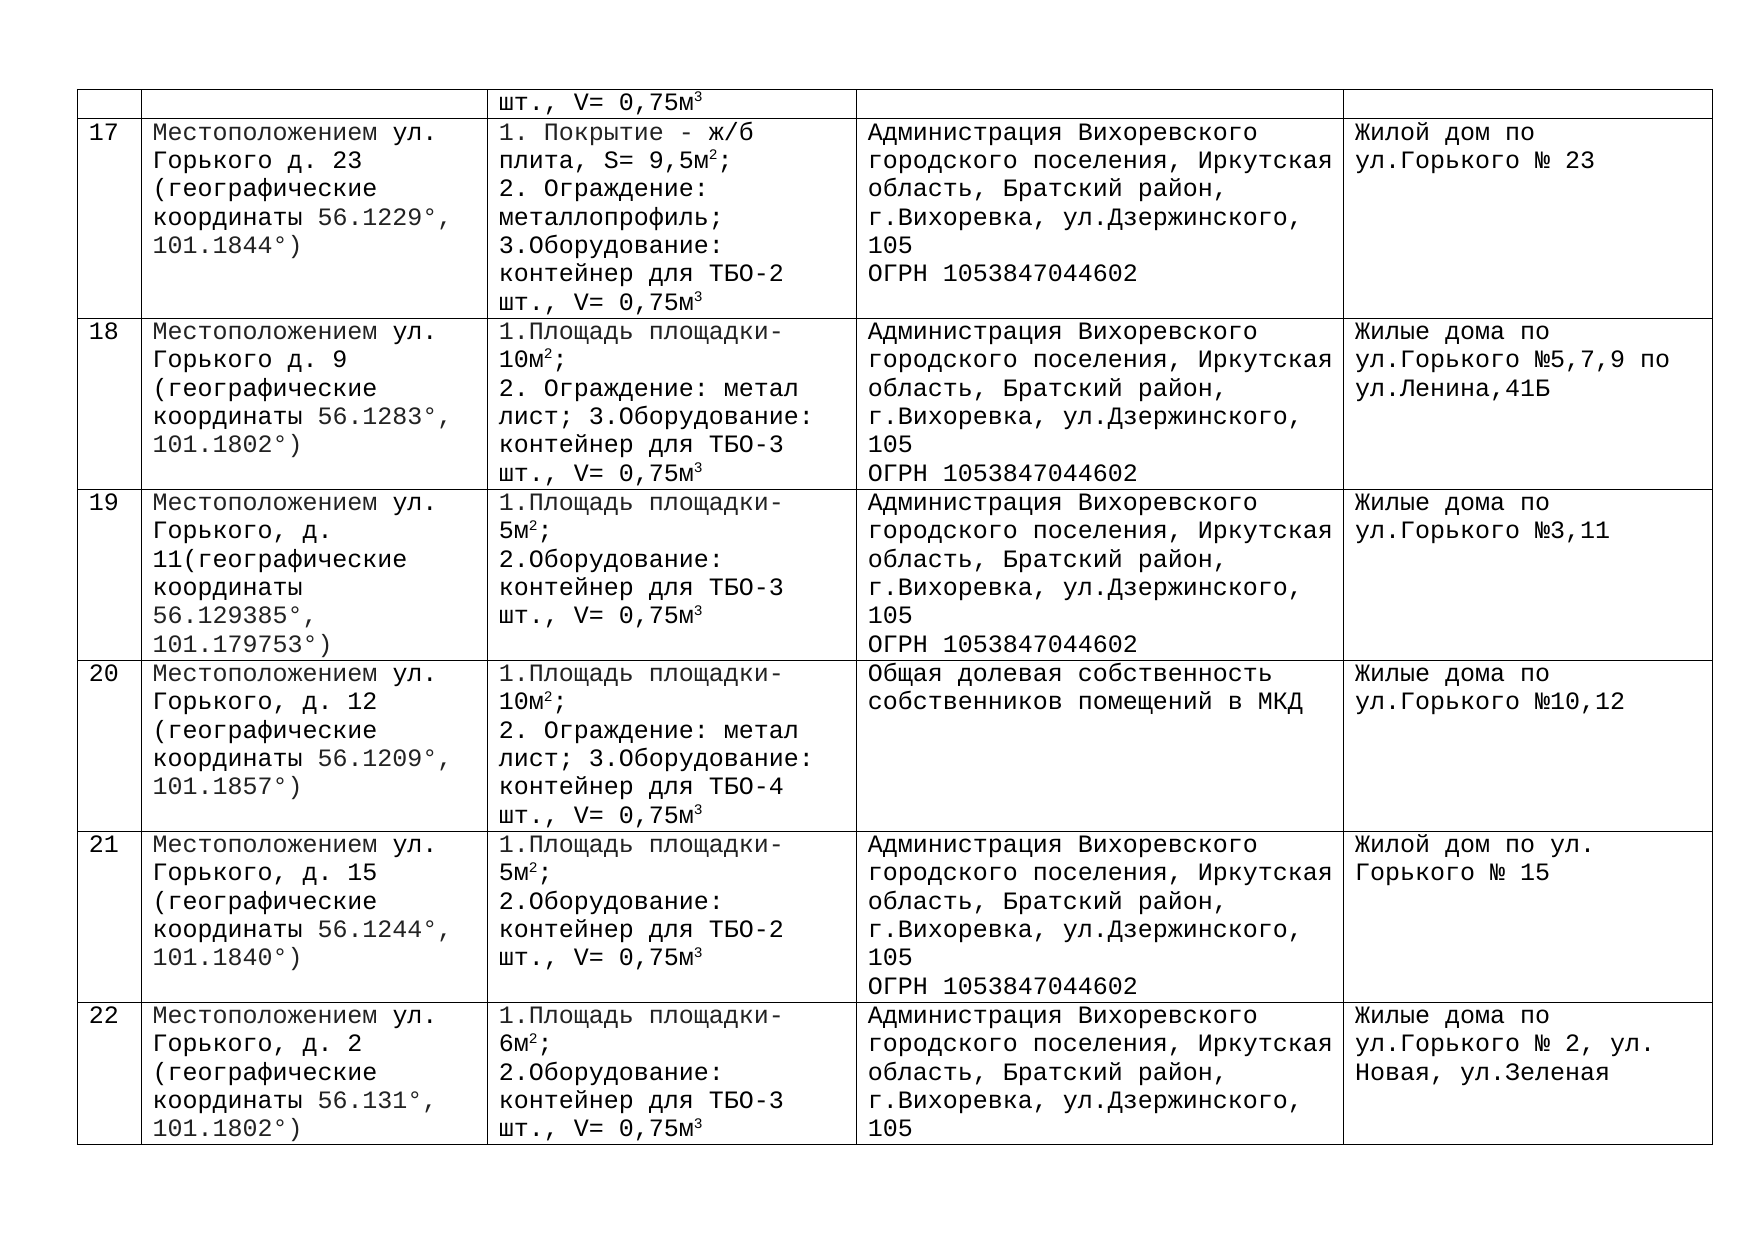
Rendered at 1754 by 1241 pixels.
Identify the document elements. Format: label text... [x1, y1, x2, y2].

table_cell 16 [78, 90, 141, 118]
table_cell Общая долевая собственность собственников помещений в МКД [857, 661, 1343, 831]
table_cell Местоположением ул. Горького д. 23 (географические координаты 56.1229°, 101.1844°) [142, 119, 487, 317]
table_cell Местоположением ул. Горького д. 9 (географические координаты 56.1283°, 101.1802°) [142, 319, 487, 488]
table_cell Жилые дома по ул.Горького №5,7,9 по ул.Ленина,41Б [1344, 319, 1712, 488]
table_cell 19 [78, 490, 141, 659]
table_cell 22 [78, 1003, 141, 1144]
table_cell Жилые дома по ул.Горького №3,11 [1344, 490, 1712, 659]
table_cell Жилые дома по ул.Горького №10,12 [1344, 661, 1712, 831]
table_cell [1344, 1003, 1712, 1144]
table_cell Администрация Вихоревского городского поселения, Иркутская область, Братский район, г.Вихоревка, ул.Дзержинского, 105 ОГРН 1053847044602 [857, 490, 1343, 659]
table_cell 21 [78, 832, 141, 1002]
table_cell 1.Площадь площадки- 5м2; 2.Оборудование: контейнер для ТБО-3 шт., V= 0,75м3 [488, 490, 856, 659]
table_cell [142, 90, 487, 118]
table_cell 1.Площадь площадки- 10м2; 2. Ограждение: метал лист; 3.Оборудование: контейнер для ТБО-3 шт., V= 0,75м3 [488, 319, 856, 488]
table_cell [488, 90, 856, 118]
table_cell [1344, 90, 1712, 118]
table_cell 1.Площадь площадки- 5м2; 2.Оборудование: контейнер для ТБО-2 шт., V= 0,75м3 [488, 832, 856, 1002]
table_cell 1.Площадь площадки- 10м2; 2. Ограждение: метал лист; 3.Оборудование: контейнер для ТБО-4 шт., V= 0,75м3 [488, 661, 856, 831]
table_cell Жилой дом по ул.Горького № 23 [1344, 119, 1712, 317]
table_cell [857, 1003, 1343, 1144]
table_cell Администрация Вихоревского городского поселения, Иркутская область, Братский район, г.Вихоревка, ул.Дзержинского, 105 ОГРН 1053847044602 [857, 119, 1343, 317]
table_cell Местоположением ул. Горького, д. 15 (географические координаты 56.1244°, 101.1840°) [142, 832, 487, 1002]
table_cell 20 [78, 661, 141, 831]
table_cell Местоположением ул. Горького, д. 11(географические координаты 56.129385°, 101.179753°) [142, 490, 487, 659]
table_cell Местоположением ул. Горького, д. 12 (географические координаты 56.1209°, 101.1857°) [142, 661, 487, 831]
table_cell 17 [78, 119, 141, 317]
table_cell Жилой дом по ул. Горького № 15 [1344, 832, 1712, 1002]
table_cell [857, 90, 1343, 118]
table_cell 18 [78, 319, 141, 488]
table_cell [142, 1003, 487, 1144]
table_cell 1. Покрытие - ж/б плита, S= 9,5м2; 2. Ограждение: металлопрофиль; 3.Оборудование: контейнер для ТБО-2 шт., V= 0,75м3 [488, 119, 856, 317]
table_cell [488, 1003, 856, 1144]
table_cell Администрация Вихоревского городского поселения, Иркутская область, Братский район, г.Вихоревка, ул.Дзержинского, 105 ОГРН 1053847044602 [857, 319, 1343, 488]
table_cell Администрация Вихоревского городского поселения, Иркутская область, Братский район, г.Вихоревка, ул.Дзержинского, 105 ОГРН 1053847044602 [857, 832, 1343, 1002]
